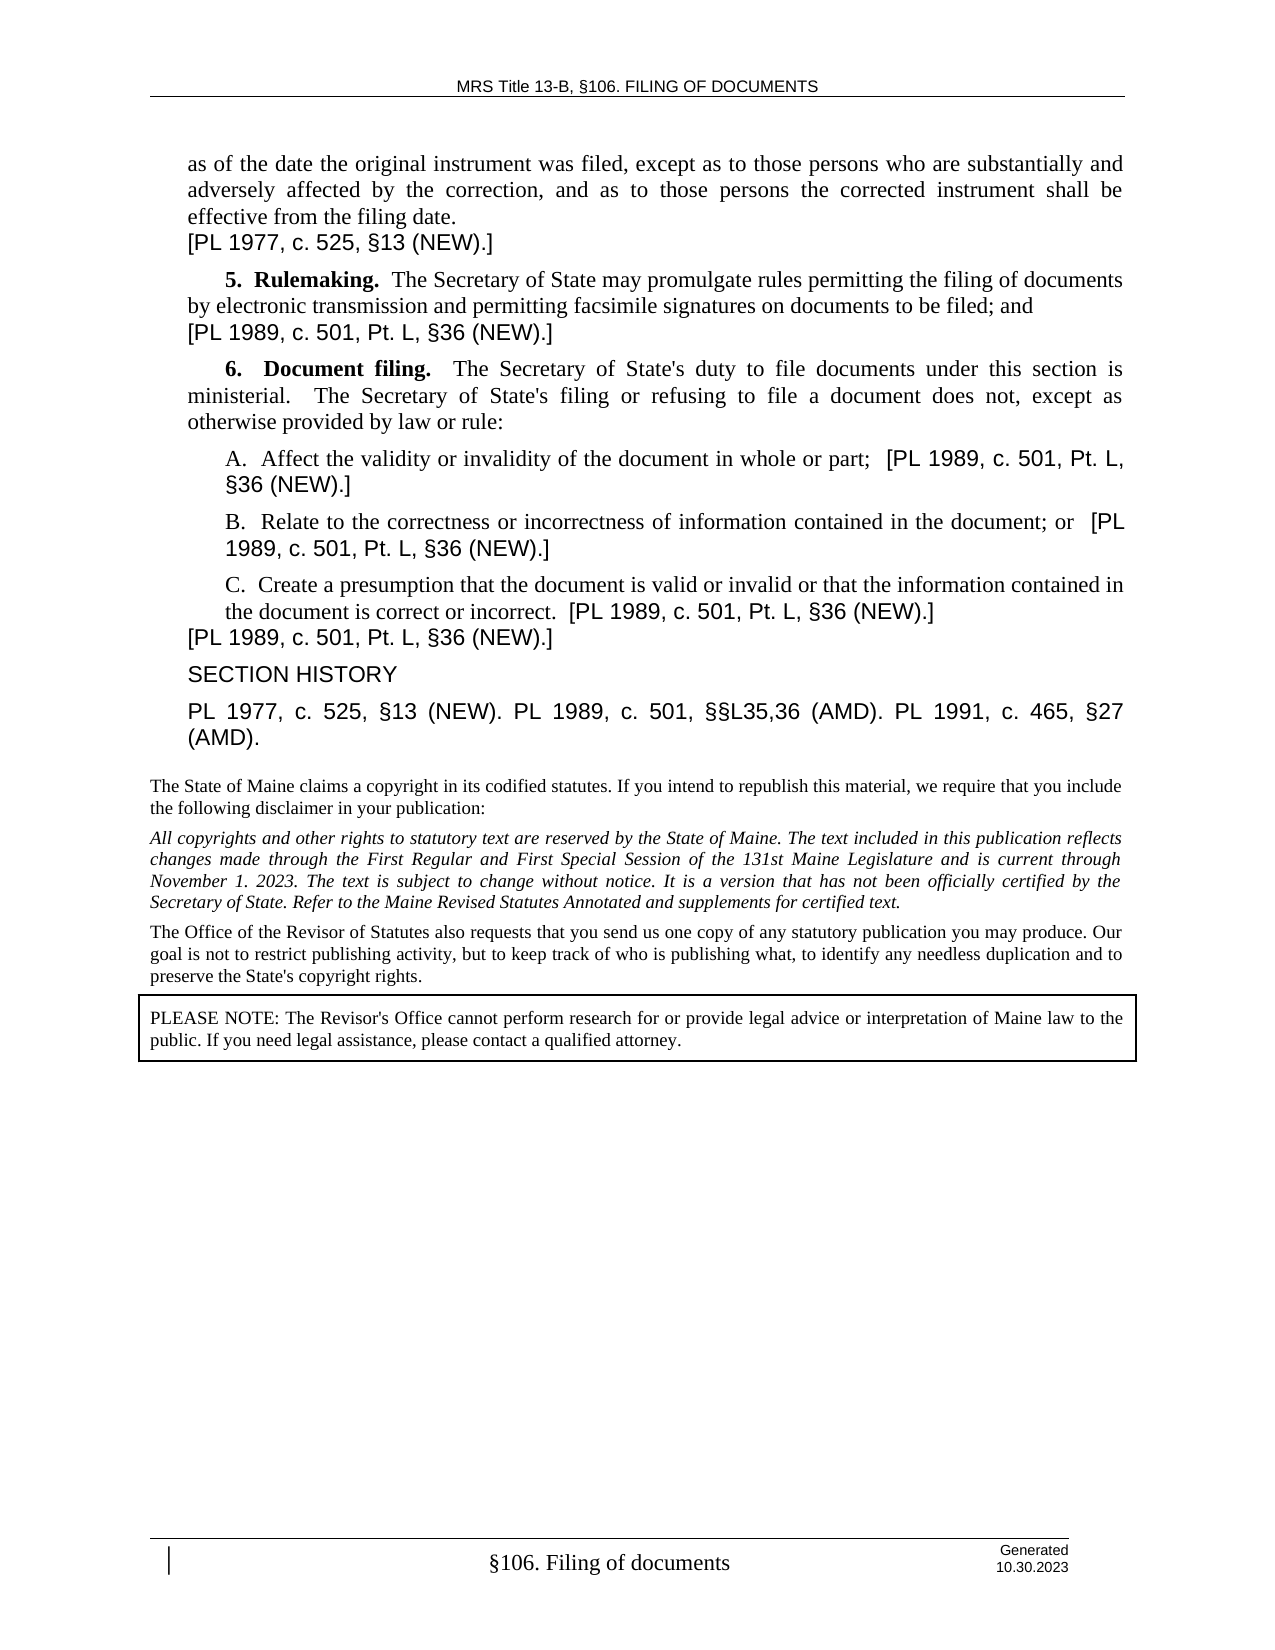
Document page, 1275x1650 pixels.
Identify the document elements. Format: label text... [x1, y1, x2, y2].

text The State of Maine claims a copyright in its codified statutes. If you intend to republish this material, we require that you include the following disclaimer in your publication: [150, 775, 1125, 818]
text PL 1977, c. 525, §13 (NEW). PL 1989, c. 501, §§L35,36 (AMD). PL 1991, c. 465, §27 (AMD). [187, 698, 1125, 750]
text 6. Document filing. The Secretary of State's duty to file documents under this section is ministerial. The Secretary of State's filing or refusing to file a document does not, except as otherwise provided by law or rule: [187, 355, 1125, 434]
text [PL 1977, c. 525, §13 (NEW).] [187, 229, 1125, 255]
text SECTION HISTORY [187, 661, 1125, 687]
text [PL 1989, c. 501, Pt. L, §36 (NEW).] [187, 318, 1125, 345]
text The Office of the Revisor of Statutes also requests that you send us one copy of any statutory publication you may produce. Our goal is not to restrict publishing activity, but to keep track of who is publishing what, to identify any needless duplication and to preserve the State's copyright rights. [150, 921, 1125, 986]
text All copyrights and other rights to statutory text are reserved by the State of Maine. The text included in this publication reflects changes made through the First Regular and First Special Session of the 131st Maine Legislature and is current through November 1. 2023 . The text is subject to change without notice. It is a version that has not been officially certified by the Secretary of State. Refer to the Maine Revised Statutes Annotated and supplements for certified text. [150, 827, 1125, 913]
text A. Affect the validity or invalidity of the document in whole or part; [PL 1989, c. 501, Pt. L, §36 (NEW).] [225, 445, 1125, 498]
text C. Create a presumption that the document is valid or invalid or that the information contained in the document is correct or incorrect. [PL 1989, c. 501, Pt. L, §36 (NEW).] [225, 571, 1125, 624]
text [187, 150, 1125, 229]
text B. Relate to the correctness or incorrectness of information contained in the document; or [PL 1989, c. 501, Pt. L, §36 (NEW).] [225, 508, 1125, 561]
text PLEASE NOTE: The Revisor's Office cannot perform research for or provide legal advice or interpretation of Maine law to the public. If you need legal assistance, please contact a qualified attorney. [140, 996, 1135, 1060]
text [PL 1989, c. 501, Pt. L, §36 (NEW).] [187, 624, 1125, 650]
text 5. Rulemaking. The Secretary of State may promulgate rules permitting the filing of documents by electronic transmission and permitting facsimile signatures on documents to be filed; and [187, 266, 1125, 318]
